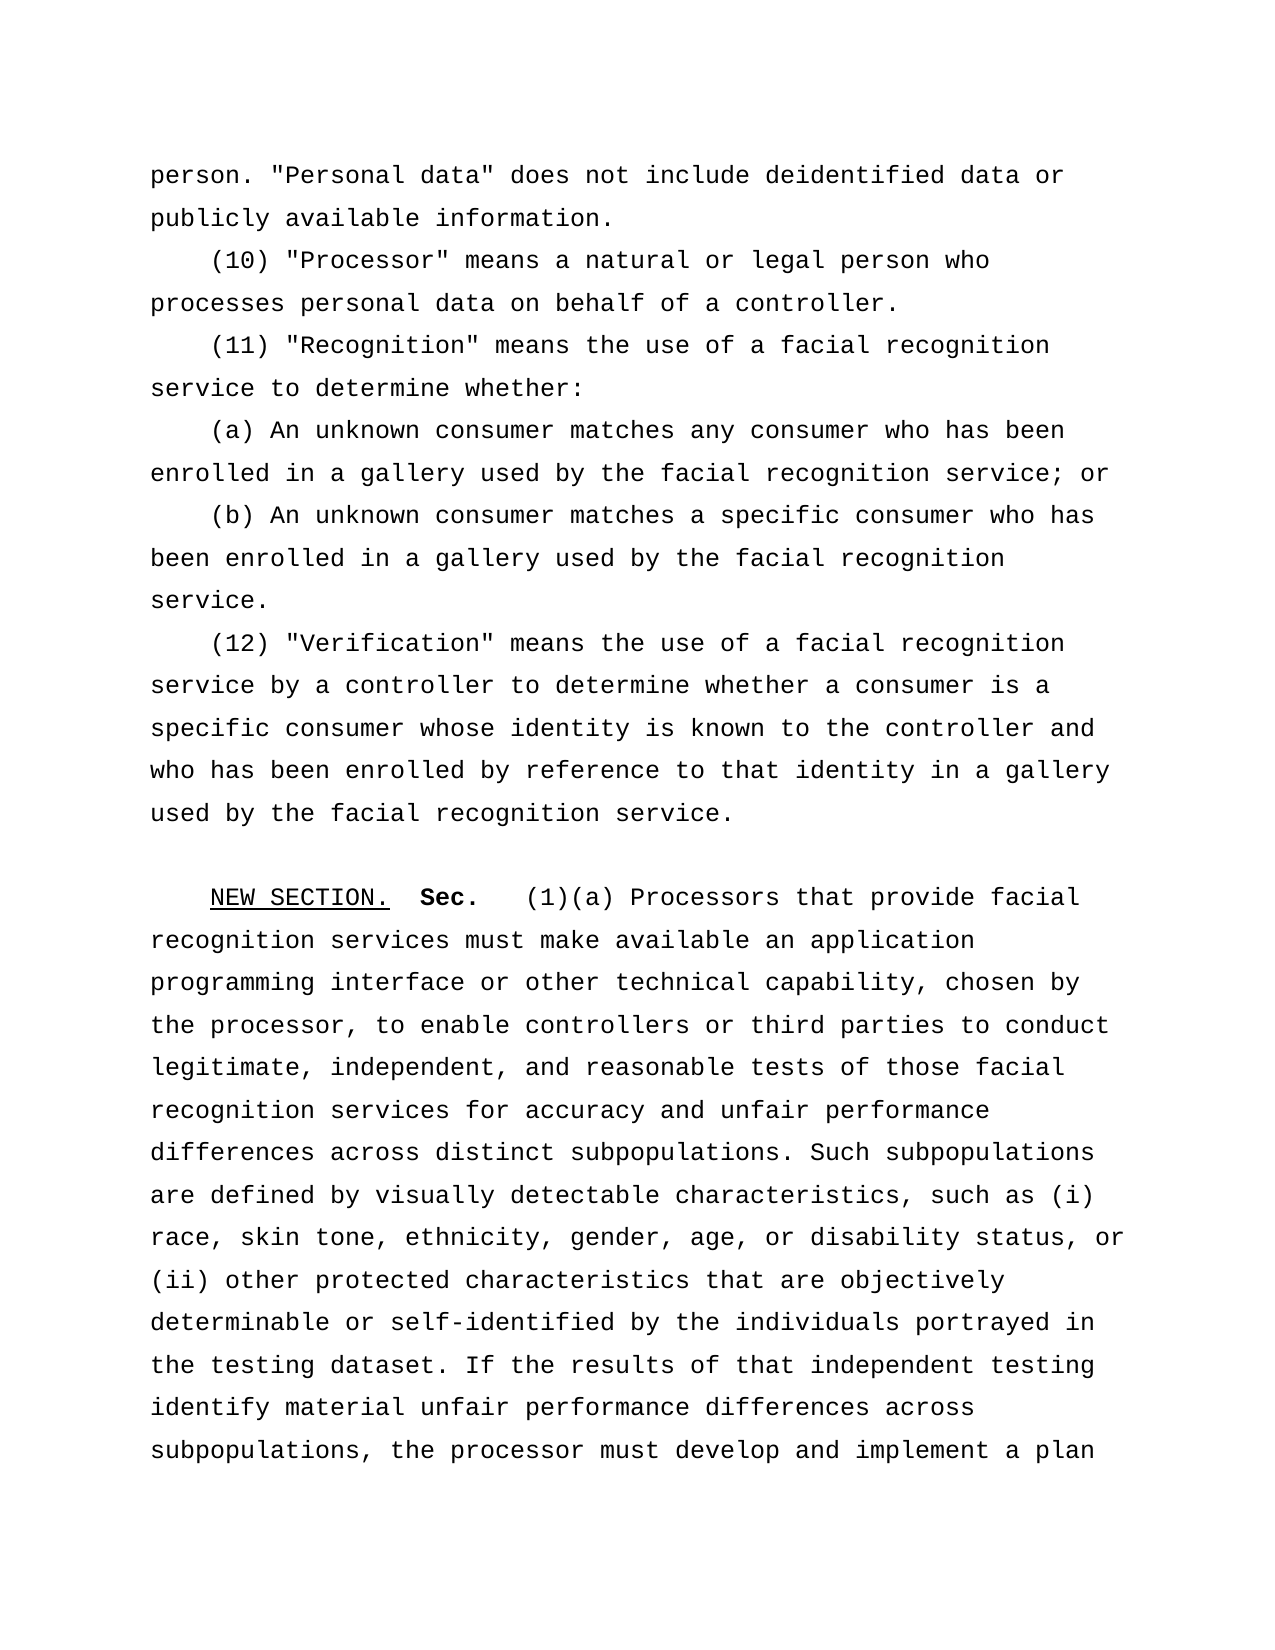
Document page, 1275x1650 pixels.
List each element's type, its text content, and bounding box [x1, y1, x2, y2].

text (11) "Recognition" means the use of a facial recognition service to determine whether: [150, 320, 1125, 405]
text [150, 872, 1125, 1467]
text (10) "Processor" means a natural or legal person who processes personal data on behalf of a controller. [150, 235, 1125, 320]
text (12) "Verification" means the use of a facial recognition service by a controller to determine whether a consumer is a specific consumer whose identity is known to the controller and who has been enrolled by reference to that identity in a gallery used by the facial recognition service. [150, 617, 1125, 830]
text (a) An unknown consumer matches any consumer who has been enrolled in a gallery used by the facial recognition service; or [150, 405, 1125, 490]
text (b) An unknown consumer matches a specific consumer who has been enrolled in a gallery used by the facial recognition service. [150, 490, 1125, 617]
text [150, 150, 1125, 235]
